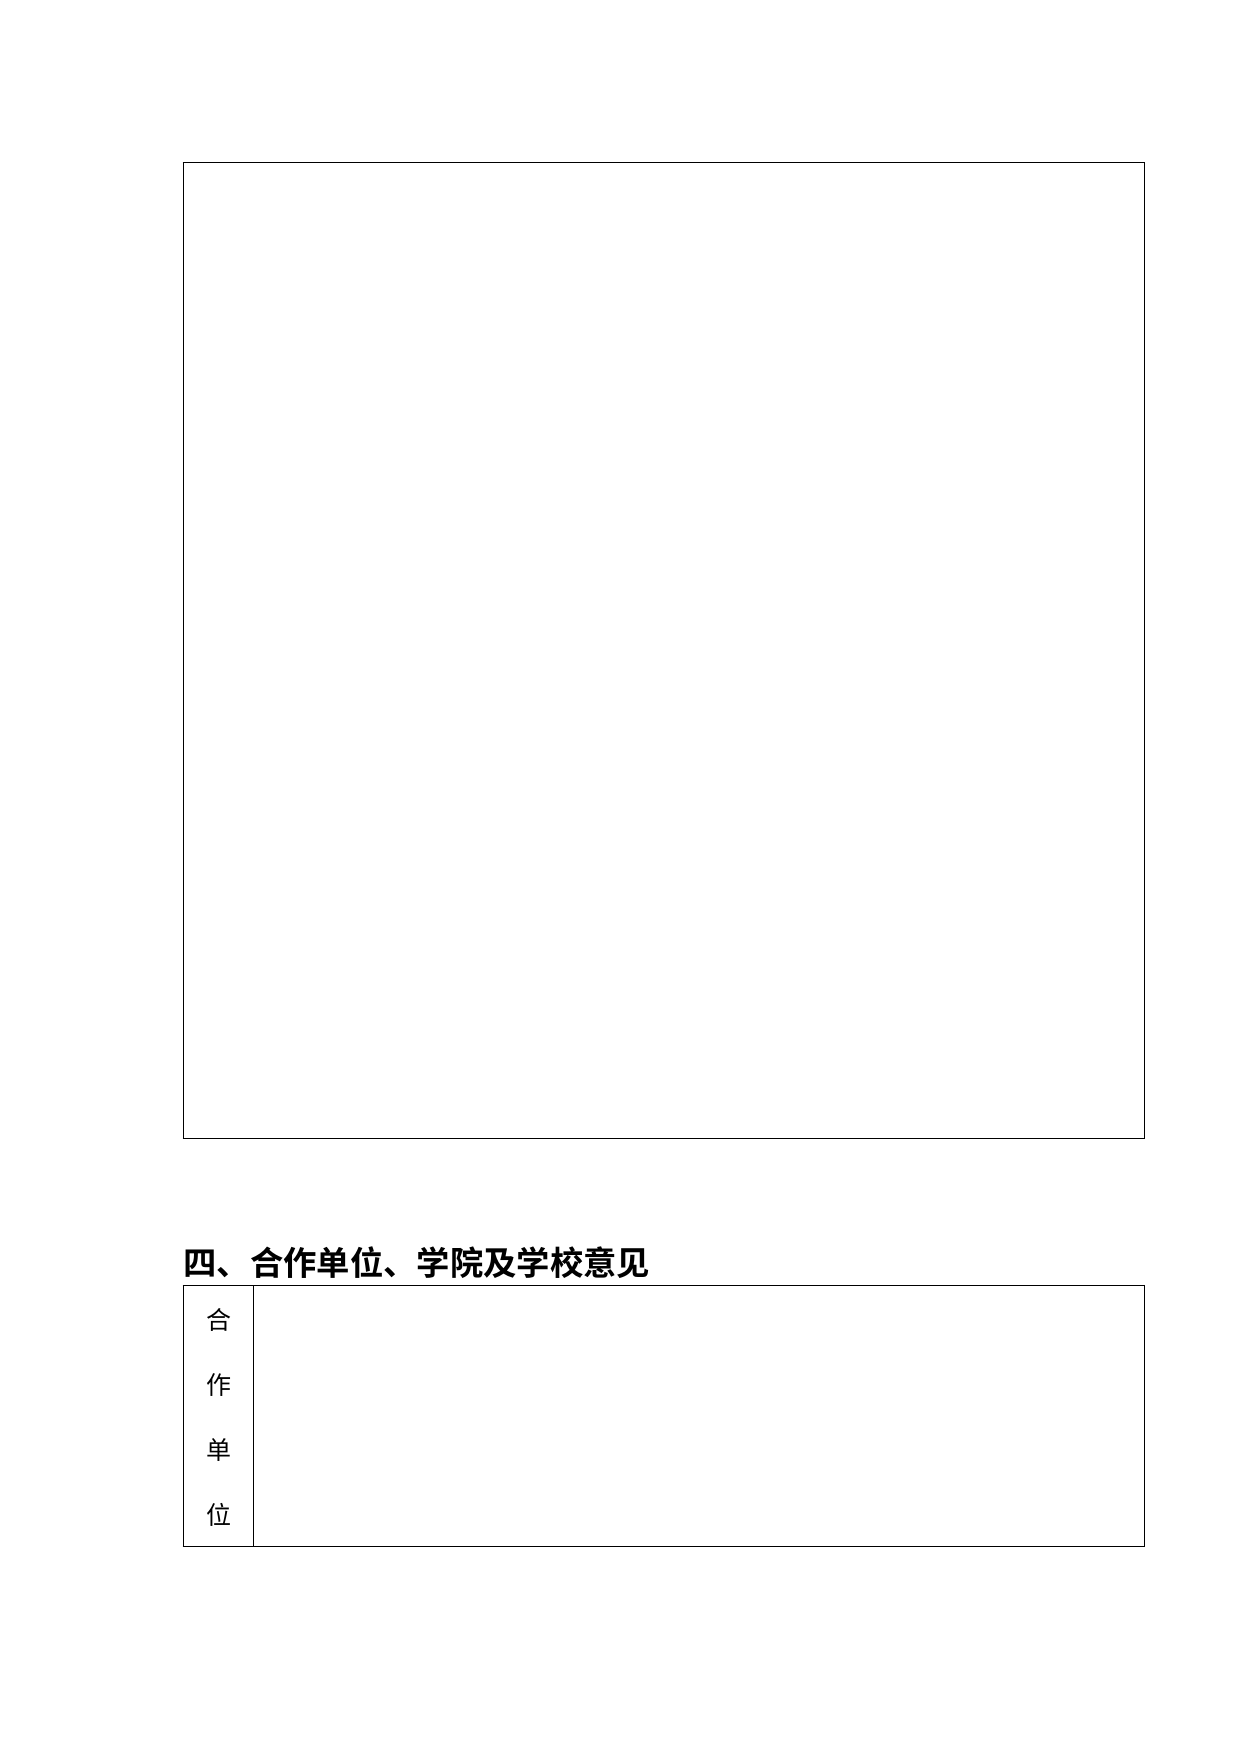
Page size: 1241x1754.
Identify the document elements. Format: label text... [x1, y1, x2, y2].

table_header 合作单位意见 [184, 1286, 253, 1546]
text 四、合作单位、学院及学校意见 [183, 1237, 1057, 1285]
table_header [184, 163, 1144, 1138]
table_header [254, 1286, 1144, 1546]
